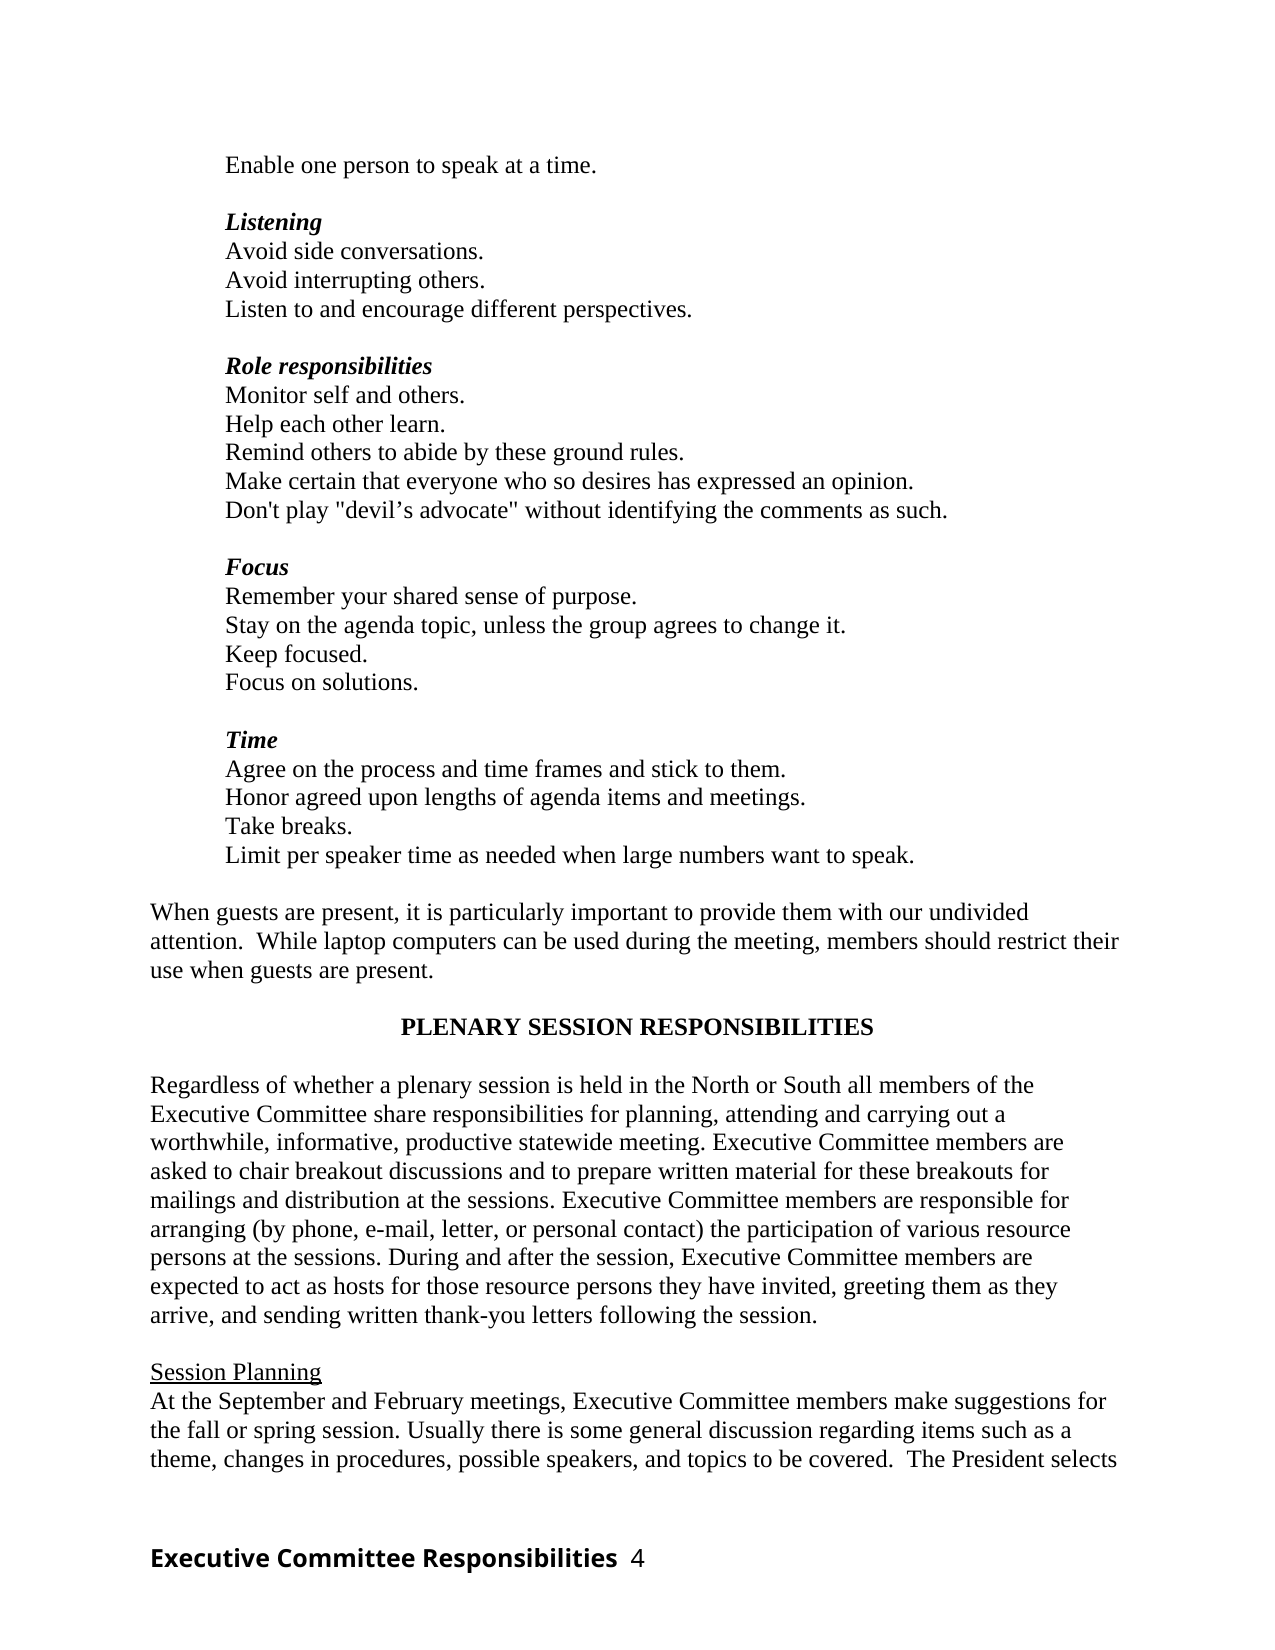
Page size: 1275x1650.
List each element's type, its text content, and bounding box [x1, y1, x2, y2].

text Avoid side conversations. [150, 236, 1125, 265]
text When guests are present, it is particularly important to provide them with our undivided attention. While laptop computers can be used during the meeting, members should restrict their use when guests are present. [150, 897, 1125, 984]
subtitle Role responsibilities [150, 351, 1125, 380]
text Avoid interrupting others. [225, 265, 1125, 294]
text Agree on the process and time frames and stick to them. [150, 754, 1125, 782]
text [150, 1386, 1125, 1472]
text Focus on solutions. [150, 667, 1125, 696]
text Make certain that everyone who so desires has expressed an opinion. [150, 466, 1125, 495]
text Help each other learn. [150, 409, 1125, 437]
subtitle Session Planning [150, 1357, 1125, 1386]
subtitle Focus [150, 552, 1125, 581]
text Monitor self and others. [225, 380, 1125, 409]
text Honor agreed upon lengths of agenda items and meetings. [150, 782, 1125, 811]
text Listen to and encourage different perspectives. [150, 294, 1125, 322]
text Enable one person to speak at a time. [150, 150, 1125, 179]
text Regardless of whether a plenary session is held in the North or South all members of the Executive Committee share responsibilities for planning, attending and carrying out a worthwhile, informative, productive statewide meeting. Executive Committee members are asked to chair breakout discussions and to prepare written material for these breakouts for mailings and distribution at the sessions. Executive Committee members are responsible for arranging (by phone, e-mail, letter, or personal contact) the participation of various resource persons at the sessions. During and after the session, Executive Committee members are expected to act as hosts for those resource persons they have invited, greeting them as they arrive, and sending written thank-you letters following the session. [150, 1070, 1125, 1329]
text Don't play "devil’s advocate" without identifying the comments as such. [225, 495, 1125, 524]
subtitle Time [225, 725, 1125, 754]
text Remind others to abide by these ground rules. [225, 437, 1125, 466]
subtitle Listening [225, 207, 1125, 236]
text Limit per speaker time as needed when large numbers want to speak. [150, 840, 1125, 869]
text Stay on the agenda topic, unless the group agrees to change it. [150, 610, 1125, 639]
text Keep focused. [225, 639, 1125, 667]
text Remember your shared sense of purpose. [150, 581, 1125, 610]
text PLENARY SESSION RESPONSIBILITIES [150, 1012, 1125, 1041]
text Take breaks. [150, 811, 1125, 840]
